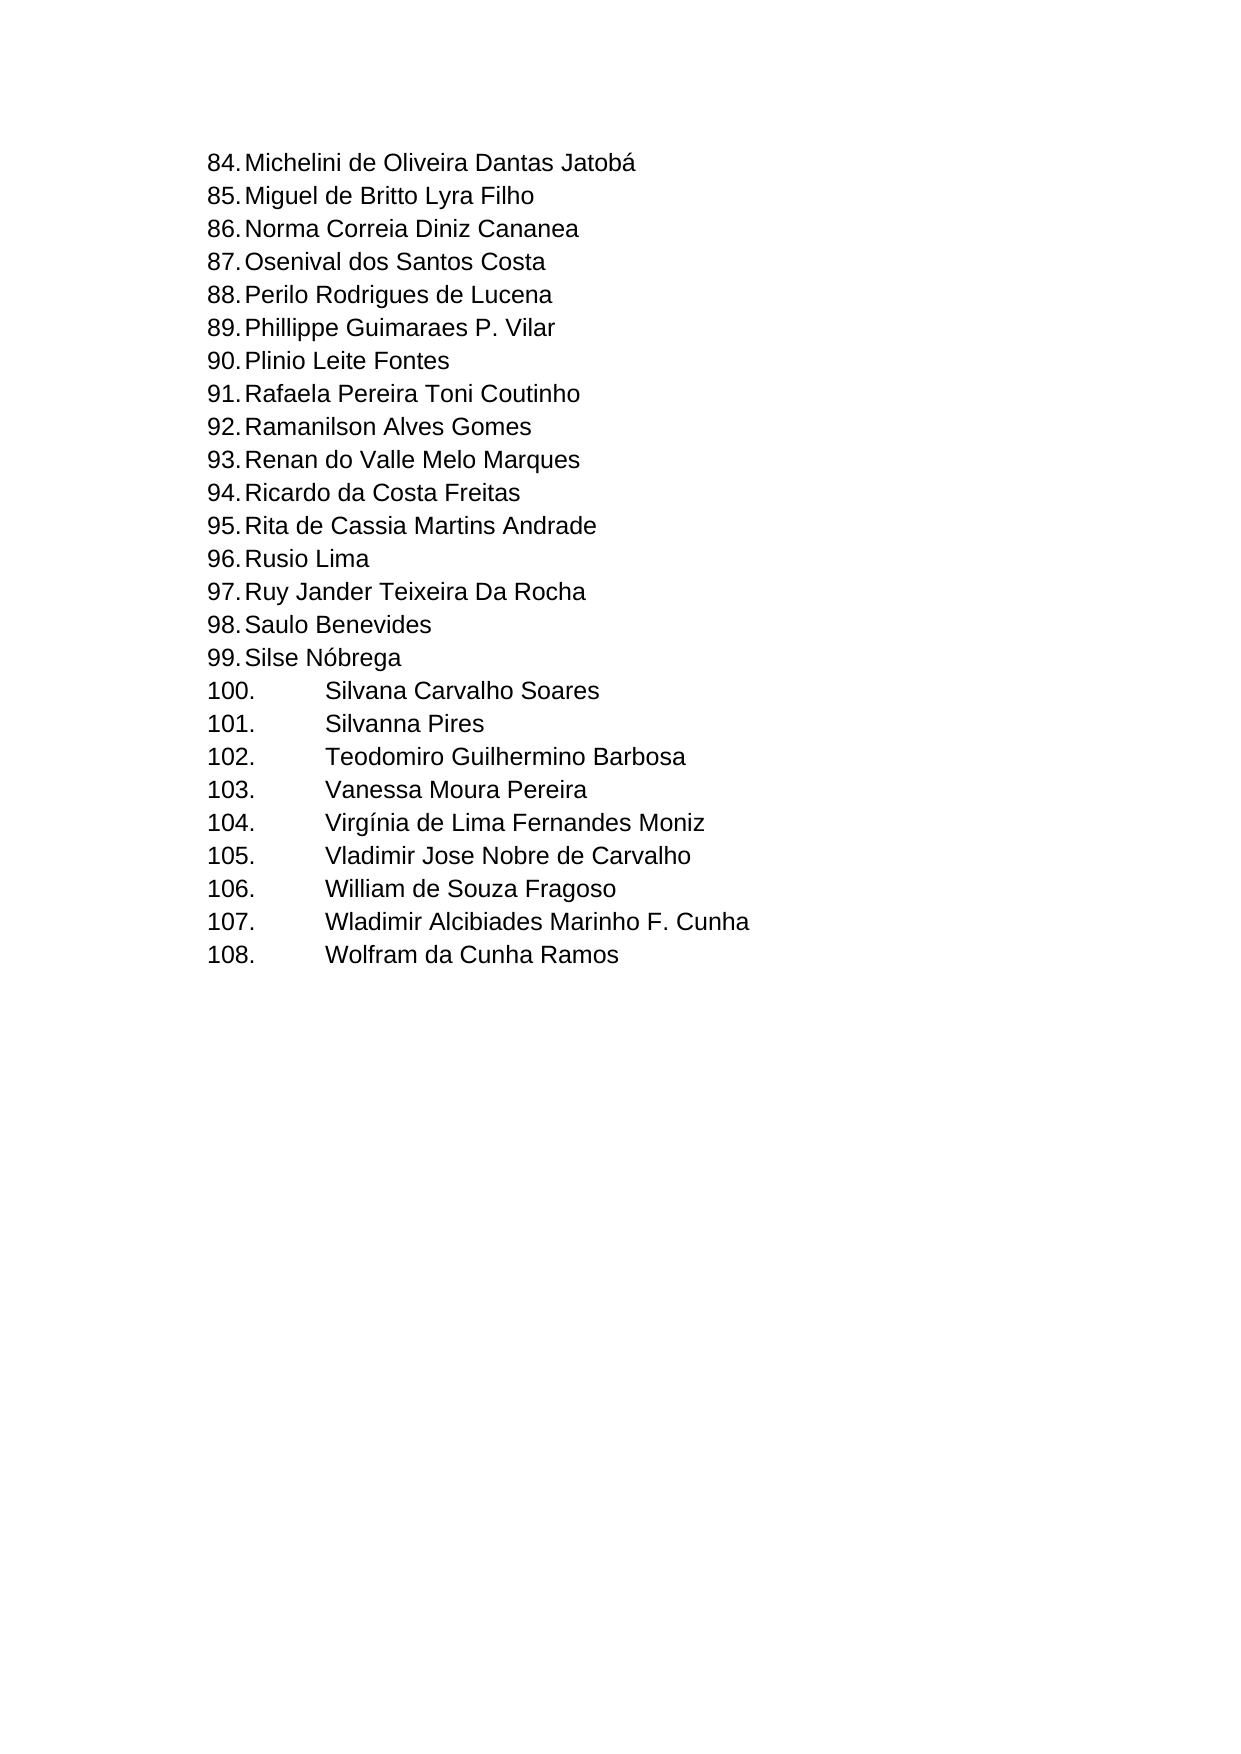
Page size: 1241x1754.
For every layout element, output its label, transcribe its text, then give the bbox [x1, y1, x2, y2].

list Silvanna Pires [207, 709, 1063, 738]
list Silse Nóbrega [207, 643, 1063, 672]
list Phillippe Guimaraes P. Vilar [207, 313, 1063, 341]
list Rita de Cassia Martins Andrade [207, 511, 1063, 539]
list Osenival dos Santos Costa [207, 247, 1063, 275]
list Wolfram da Cunha Ramos [207, 940, 1063, 969]
list Wladimir Alcibiades Marinho F. Cunha [207, 907, 1063, 936]
list Plinio Leite Fontes [207, 346, 1063, 374]
list Vanessa Moura Pereira [207, 775, 1063, 804]
list Norma Correia Diniz Cananea [207, 214, 1063, 242]
list Saulo Benevides [207, 610, 1063, 639]
list Rusio Lima [207, 544, 1063, 573]
list Perilo Rodrigues de Lucena [207, 280, 1063, 308]
list Ricardo da Costa Freitas [207, 478, 1063, 507]
list Michelini de Oliveira Dantas Jatobá [207, 148, 1063, 176]
list Miguel de Britto Lyra Filho [207, 181, 1063, 209]
list Virgínia de Lima Fernandes Moniz [207, 808, 1063, 837]
list Renan do Valle Melo Marques [207, 445, 1063, 473]
list William de Souza Fragoso [207, 874, 1063, 903]
list Teodomiro Guilhermino Barbosa [207, 742, 1063, 771]
list Vladimir Jose Nobre de Carvalho [207, 841, 1063, 870]
list Ruy Jander Teixeira Da Rocha [207, 577, 1063, 606]
list Ramanilson Alves Gomes [207, 412, 1063, 441]
list Silvana Carvalho Soares [207, 676, 1063, 705]
list Rafaela Pereira Toni Coutinho [207, 379, 1063, 407]
